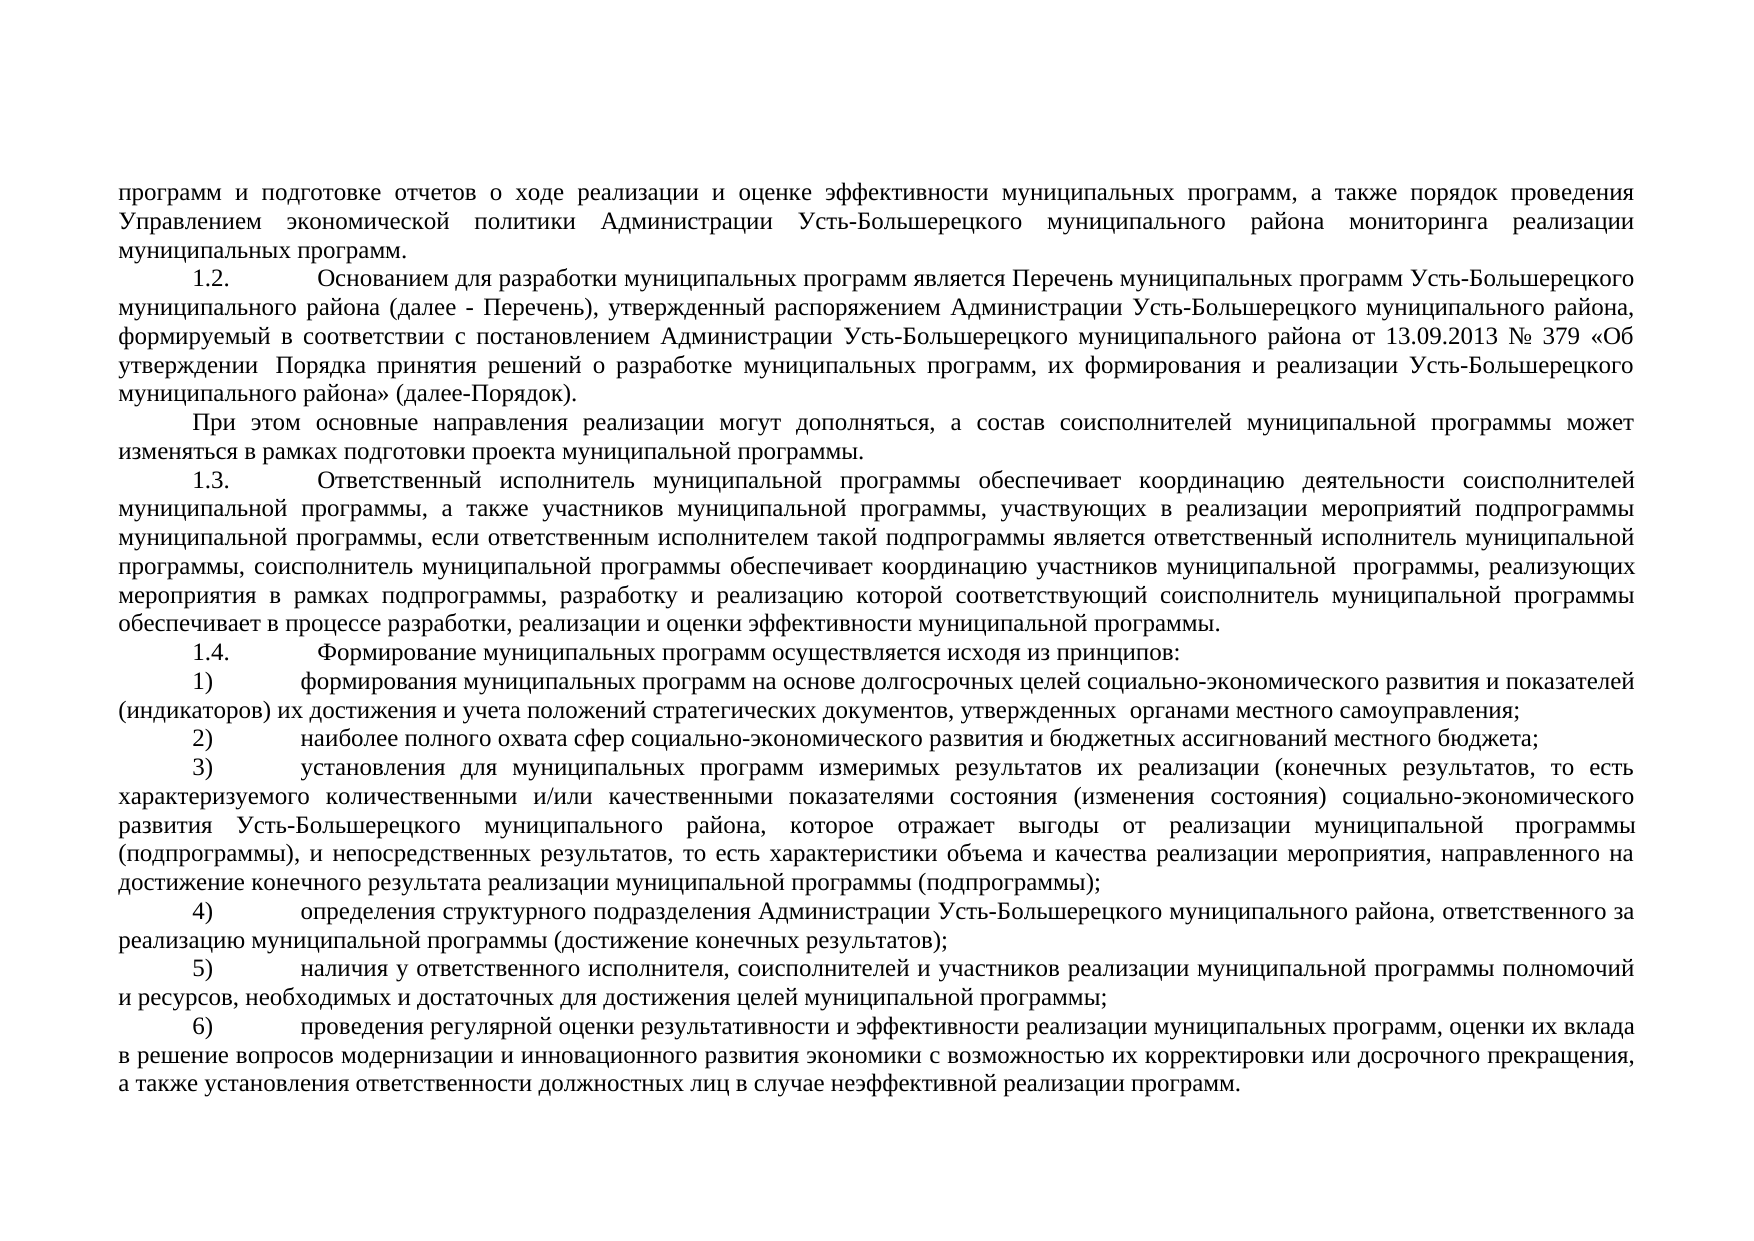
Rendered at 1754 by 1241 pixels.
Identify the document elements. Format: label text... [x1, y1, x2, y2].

text 5) наличия у ответственного исполнителя, соисполнителей и участников реализации муниципальной программы полномочий и ресурсов, необходимых и достаточных для достижения целей муниципальной программы; [118, 953, 1636, 1011]
text 2) наиболее полного охвата сфер социально-экономического развития и бюджетных ассигнований местного бюджета; [118, 723, 1636, 752]
text При этом основные направления реализации могут дополняться, а состав соисполнителей муниципальной программы может изменяться в рамках подготовки проекта муниципальной программы. [118, 407, 1636, 465]
text 1.4. Формирование муниципальных программ осуществляется исходя из принципов: [118, 637, 1636, 666]
text 3) установления для муниципальных программ измеримых результатов их реализации (конечных результатов, то есть характеризуемого количественными и/или качественными показателями состояния (изменения состояния) социально-экономического развития Усть-Большерецкого муниципального района, которое отражает выгоды от реализации муниципальной программы (подпрограммы), и непосредственных результатов, то есть характеристики объема и качества реализации мероприятия, направленного на достижение конечного результата реализации муниципальной программы (подпрограммы); [118, 752, 1636, 896]
text 1.2. Основанием для разработки муниципальных программ является Перечень муниципальных программ Усть-Большерецкого муниципального района (далее - Перечень), утвержденный распоряжением Администрации Усть-Большерецкого муниципального района, формируемый в соответствии с постановлением Администрации Усть-Большерецкого муниципального района от 13.09.2013 № 379 «Об утверждении Порядка принятия решений о разработке муниципальных программ, их формирования и реализации Усть-Большерецкого муниципального района» (далее-Порядок). [118, 263, 1636, 407]
text 4) определения структурного подразделения Администрации Усть-Большерецкого муниципального района, ответственного за реализацию муниципальной программы (достижение конечных результатов); [118, 896, 1636, 953]
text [118, 177, 1636, 263]
text 6) проведения регулярной оценки результативности и эффективности реализации муниципальных программ, оценки их вклада в решение вопросов модернизации и инновационного развития экономики с возможностью их корректировки или досрочного прекращения, а также установления ответственности должностных лиц в случае неэффективной реализации программ. [118, 1011, 1636, 1097]
text 1.3. Ответственный исполнитель муниципальной программы обеспечивает координацию деятельности соисполнителей муниципальной программы, а также участников муниципальной программы, участвующих в реализации мероприятий подпрограммы муниципальной программы, если ответственным исполнителем такой подпрограммы является ответственный исполнитель муниципальной программы, соисполнитель муниципальной программы обеспечивает координацию участников муниципальной программы, реализующих мероприятия в рамках подпрограммы, разработку и реализацию которой соответствующий соисполнитель муниципальной программы обеспечивает в процессе разработки, реализации и оценки эффективности муниципальной программы. [118, 465, 1636, 637]
text 1) формирования муниципальных программ на основе долгосрочных целей социально-экономического развития и показателей (индикаторов) их достижения и учета положений стратегических документов, утвержденных органами местного самоуправления; [118, 666, 1636, 723]
